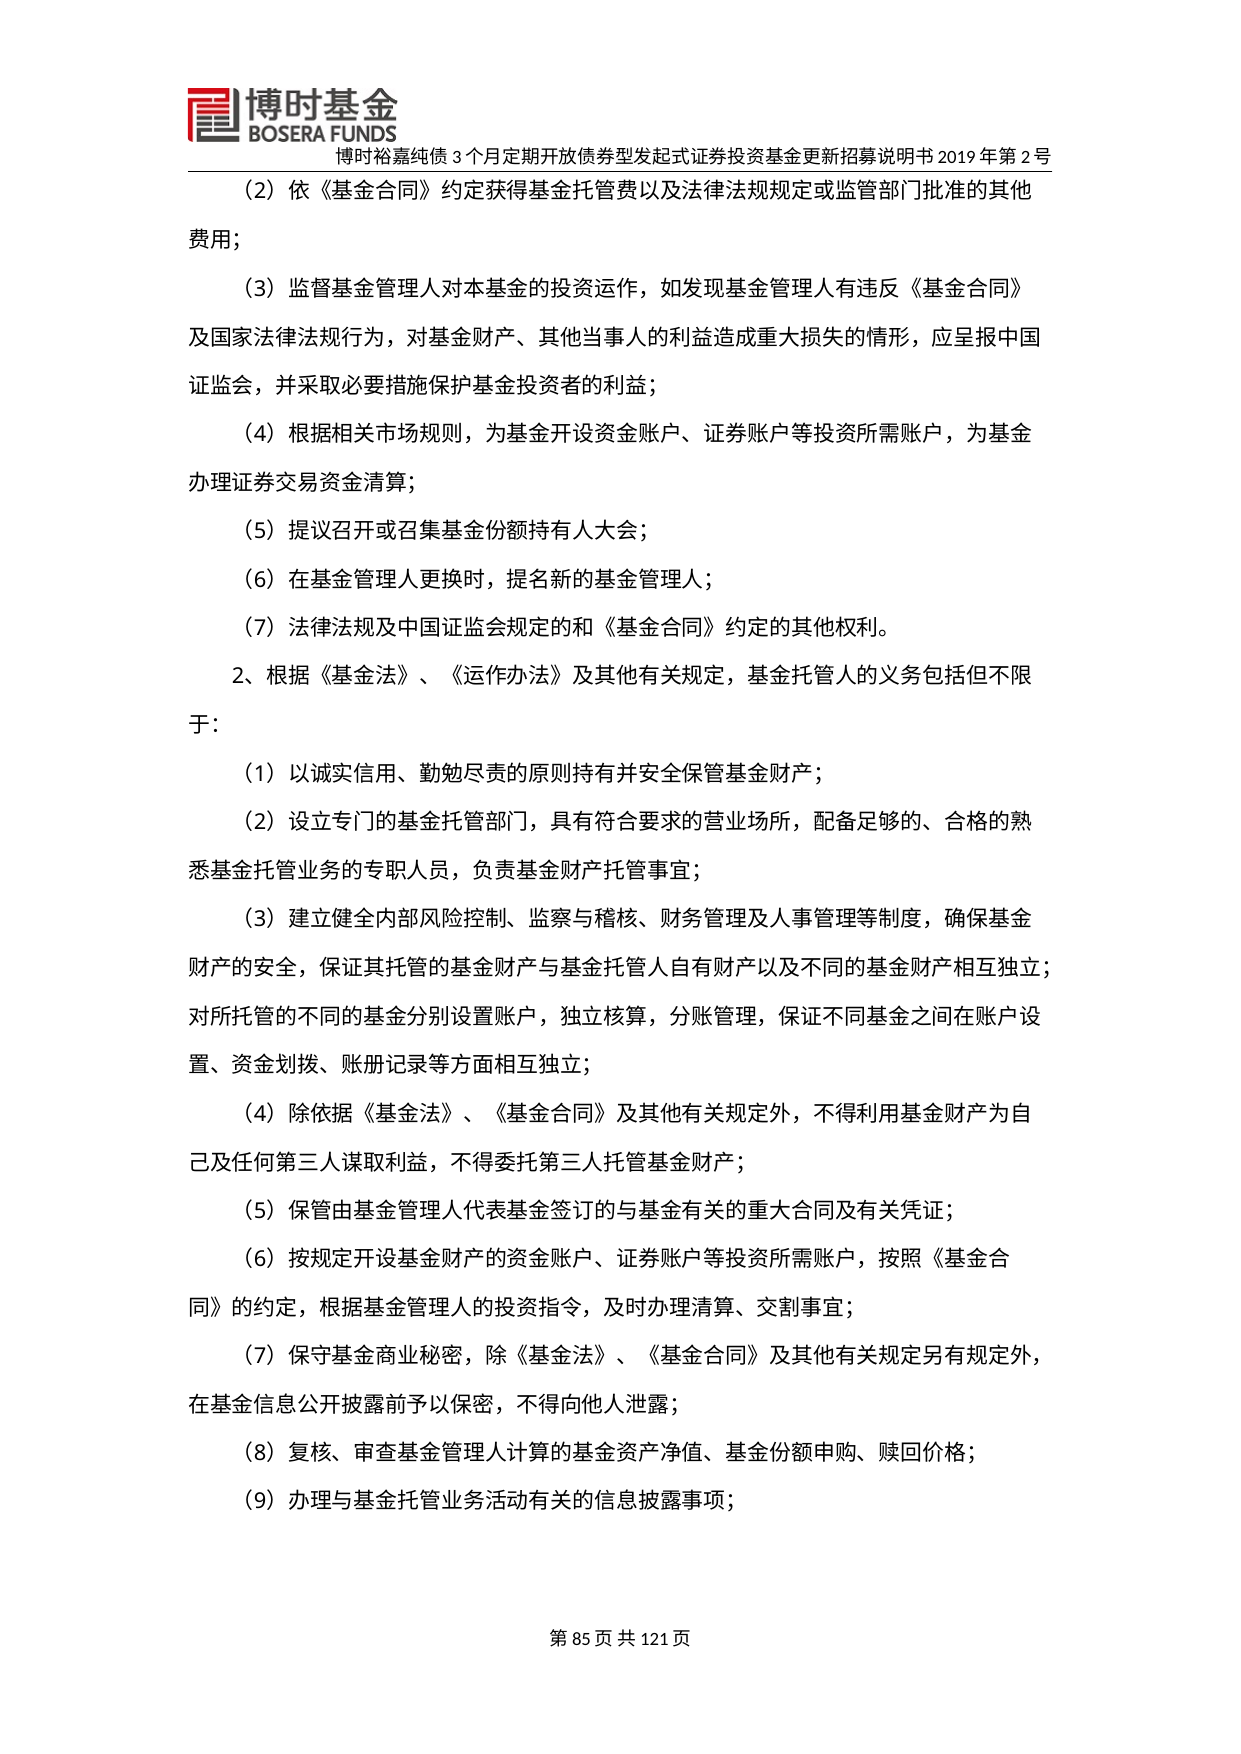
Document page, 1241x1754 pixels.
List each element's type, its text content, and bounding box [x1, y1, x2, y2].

text （2）依《基金合同》约定获得基金托管费以及法律法规规定或监管部门批准的其他费用； [188, 173, 1052, 254]
text （6）按规定开设基金财产的资金账户、证券账户等投资所需账户，按照《基金合同》的约定，根据基金管理人的投资指令，及时办理清算、交割事宜； [188, 1241, 1052, 1322]
text （3）建立健全内部风险控制、监察与稽核、财务管理及人事管理等制度，确保基金财产的安全，保证其托管的基金财产与基金托管人自有财产以及不同的基金财产相互独立；对所托管的不同的基金分别设置账户，独立核算，分账管理，保证不同基金之间在账户设置、资金划拨、账册记录等方面相互独立； [188, 901, 1052, 1079]
text （3）监督基金管理人对本基金的投资运作，如发现基金管理人有违反《基金合同》及国家法律法规行为，对基金财产、其他当事人的利益造成重大损失的情形，应呈报中国证监会，并采取必要措施保护基金投资者的利益； [188, 270, 1052, 400]
text （6）在基金管理人更换时，提名新的基金管理人； [188, 562, 1052, 594]
text （7）法律法规及中国证监会规定的和《基金合同》约定的其他权利。 [188, 610, 1052, 642]
picture [187, 88, 398, 142]
text （4）除依据《基金法》、《基金合同》及其他有关规定外，不得利用基金财产为自己及任何第三人谋取利益，不得委托第三人托管基金财产； [188, 1095, 1052, 1177]
text 2、根据《基金法》、《运作办法》及其他有关规定，基金托管人的义务包括但不限于： [188, 658, 1052, 739]
text （5）提议召开或召集基金份额持有人大会； [188, 513, 1052, 546]
text （5）保管由基金管理人代表基金签订的与基金有关的重大合同及有关凭证； [188, 1192, 1052, 1225]
text （2）设立专门的基金托管部门，具有符合要求的营业场所，配备足够的、合格的熟悉基金托管业务的专职人员，负责基金财产托管事宜； [188, 804, 1052, 885]
text （7）保守基金商业秘密，除《基金法》、《基金合同》及其他有关规定另有规定外，在基金信息公开披露前予以保密，不得向他人泄露； [188, 1338, 1052, 1419]
text （8）复核、审查基金管理人计算的基金资产净值、基金份额申购、赎回价格； [188, 1435, 1052, 1467]
text （4）根据相关市场规则，为基金开设资金账户、证券账户等投资所需账户，为基金办理证券交易资金清算； [188, 416, 1052, 497]
text （9）办理与基金托管业务活动有关的信息披露事项； [188, 1483, 1052, 1516]
text （1）以诚实信用、勤勉尽责的原则持有并安全保管基金财产； [188, 755, 1052, 788]
